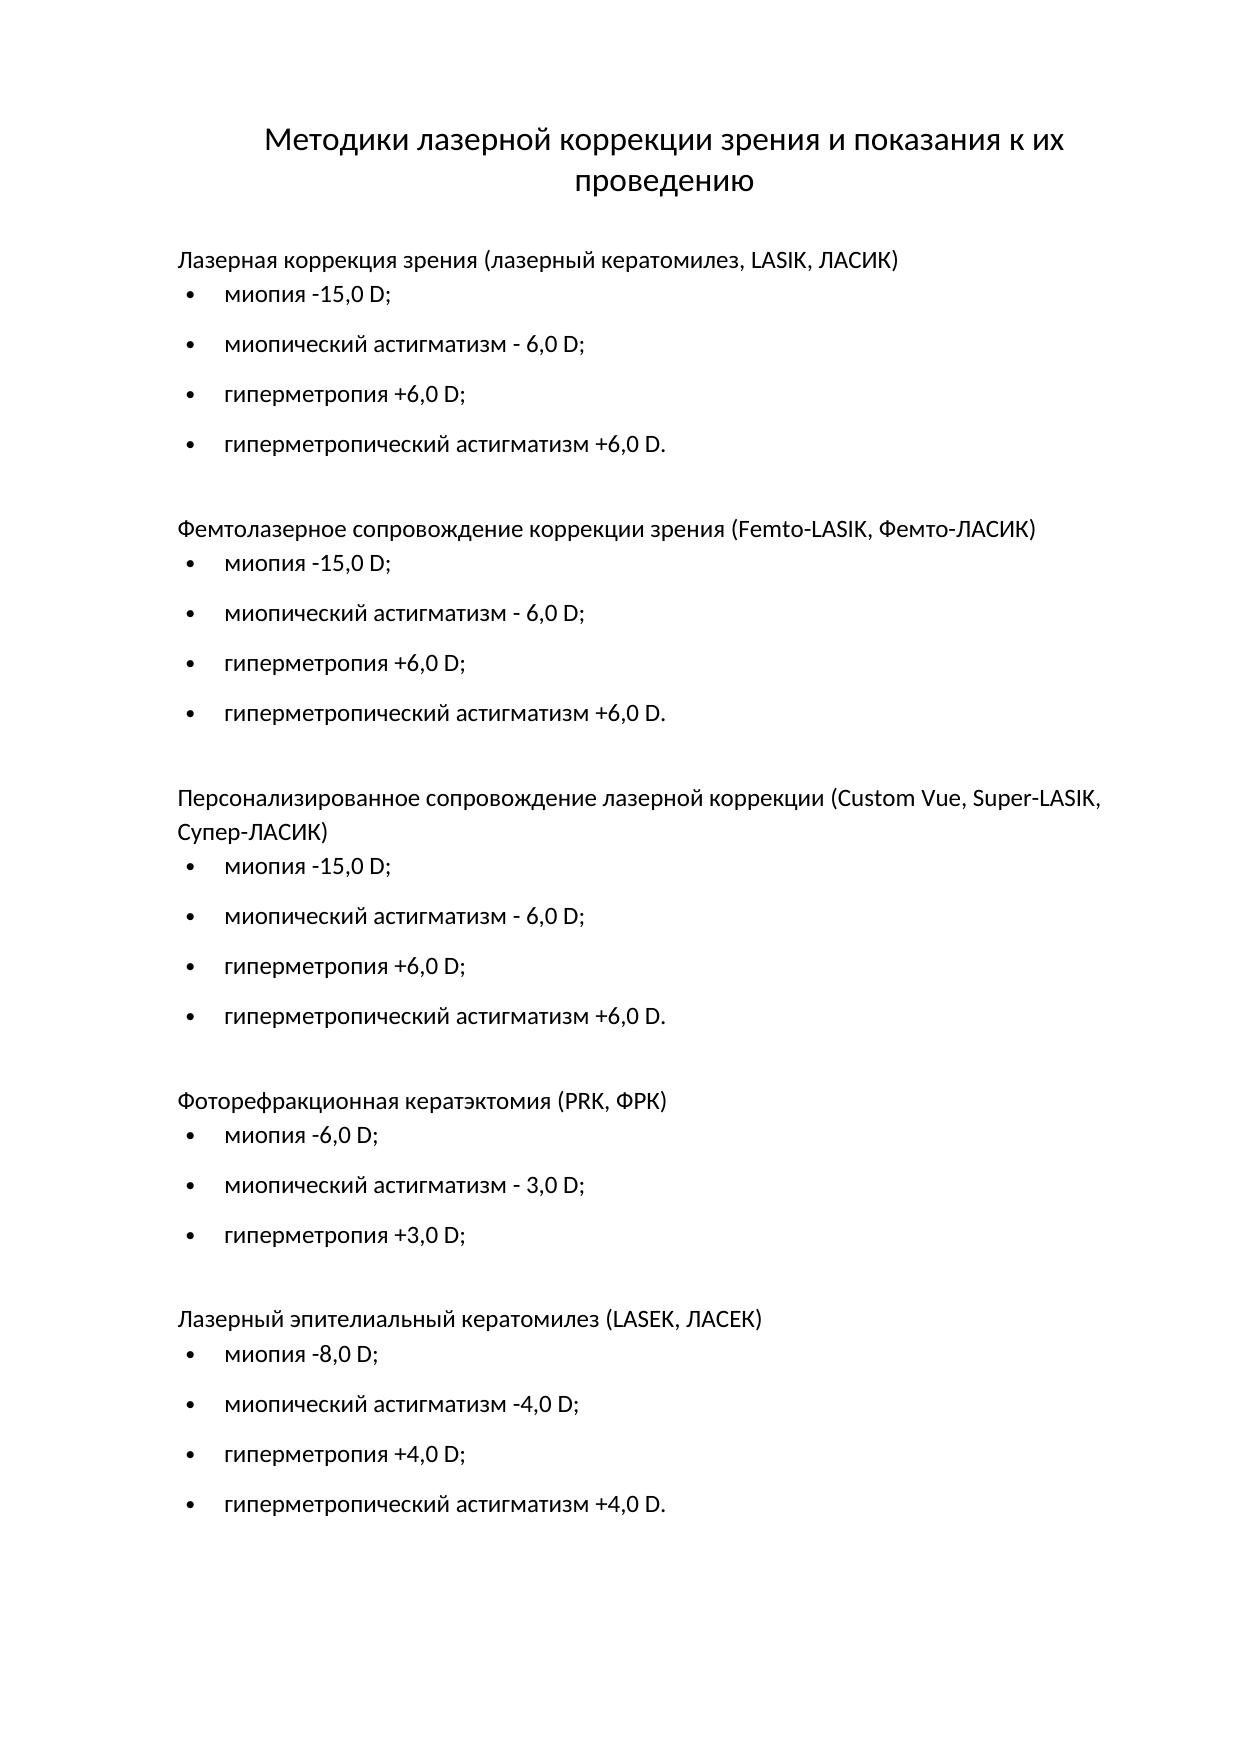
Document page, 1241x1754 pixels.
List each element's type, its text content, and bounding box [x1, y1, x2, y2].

text Фемтолазерное сопровождение коррекции зрения (Femto-LASIK, Фемто-ЛАСИК) [177, 509, 1152, 543]
list миопический астигматизм - 6,0 D; [187, 593, 1152, 628]
text Лазерный эпителиальный кератомилез (LASEK, ЛАСЕК) [177, 1300, 1152, 1334]
list гиперметропия +6,0 D; [187, 375, 1152, 409]
list гиперметропический астигматизм +6,0 D. [187, 997, 1152, 1031]
list миопия -8,0 D; [187, 1334, 1152, 1368]
list гиперметропия +6,0 D; [187, 947, 1152, 981]
list гиперметропический астигматизм +6,0 D. [187, 425, 1152, 459]
list гиперметропия +6,0 D; [187, 643, 1152, 678]
text Лазерная коррекция зрения (лазерный кератомилез, LASIK, ЛАСИК) [177, 240, 1152, 275]
list миопический астигматизм - 3,0 D; [187, 1165, 1152, 1200]
list гиперметропия +3,0 D; [187, 1215, 1152, 1250]
list миопия -6,0 D; [187, 1115, 1152, 1150]
list миопический астигматизм - 6,0 D; [187, 897, 1152, 931]
text Фоторефракционная кератэктомия (PRK, ФРК) [177, 1081, 1152, 1115]
list гиперметропический астигматизм +4,0 D. [187, 1484, 1152, 1518]
list миопия -15,0 D; [187, 275, 1152, 309]
list миопия -15,0 D; [187, 543, 1152, 578]
list гиперметропический астигматизм +6,0 D. [187, 693, 1152, 728]
list миопия -15,0 D; [187, 847, 1152, 881]
text Методики лазерной коррекции зрения и показания к их проведению [177, 118, 1152, 199]
list миопический астигматизм -4,0 D; [187, 1384, 1152, 1418]
list гиперметропия +4,0 D; [187, 1434, 1152, 1468]
list миопический астигматизм - 6,0 D; [187, 325, 1152, 359]
text Персонализированное сопровождение лазерной коррекции (Custom Vue, Super-LASIK, Супер-ЛАСИК) [177, 778, 1152, 847]
